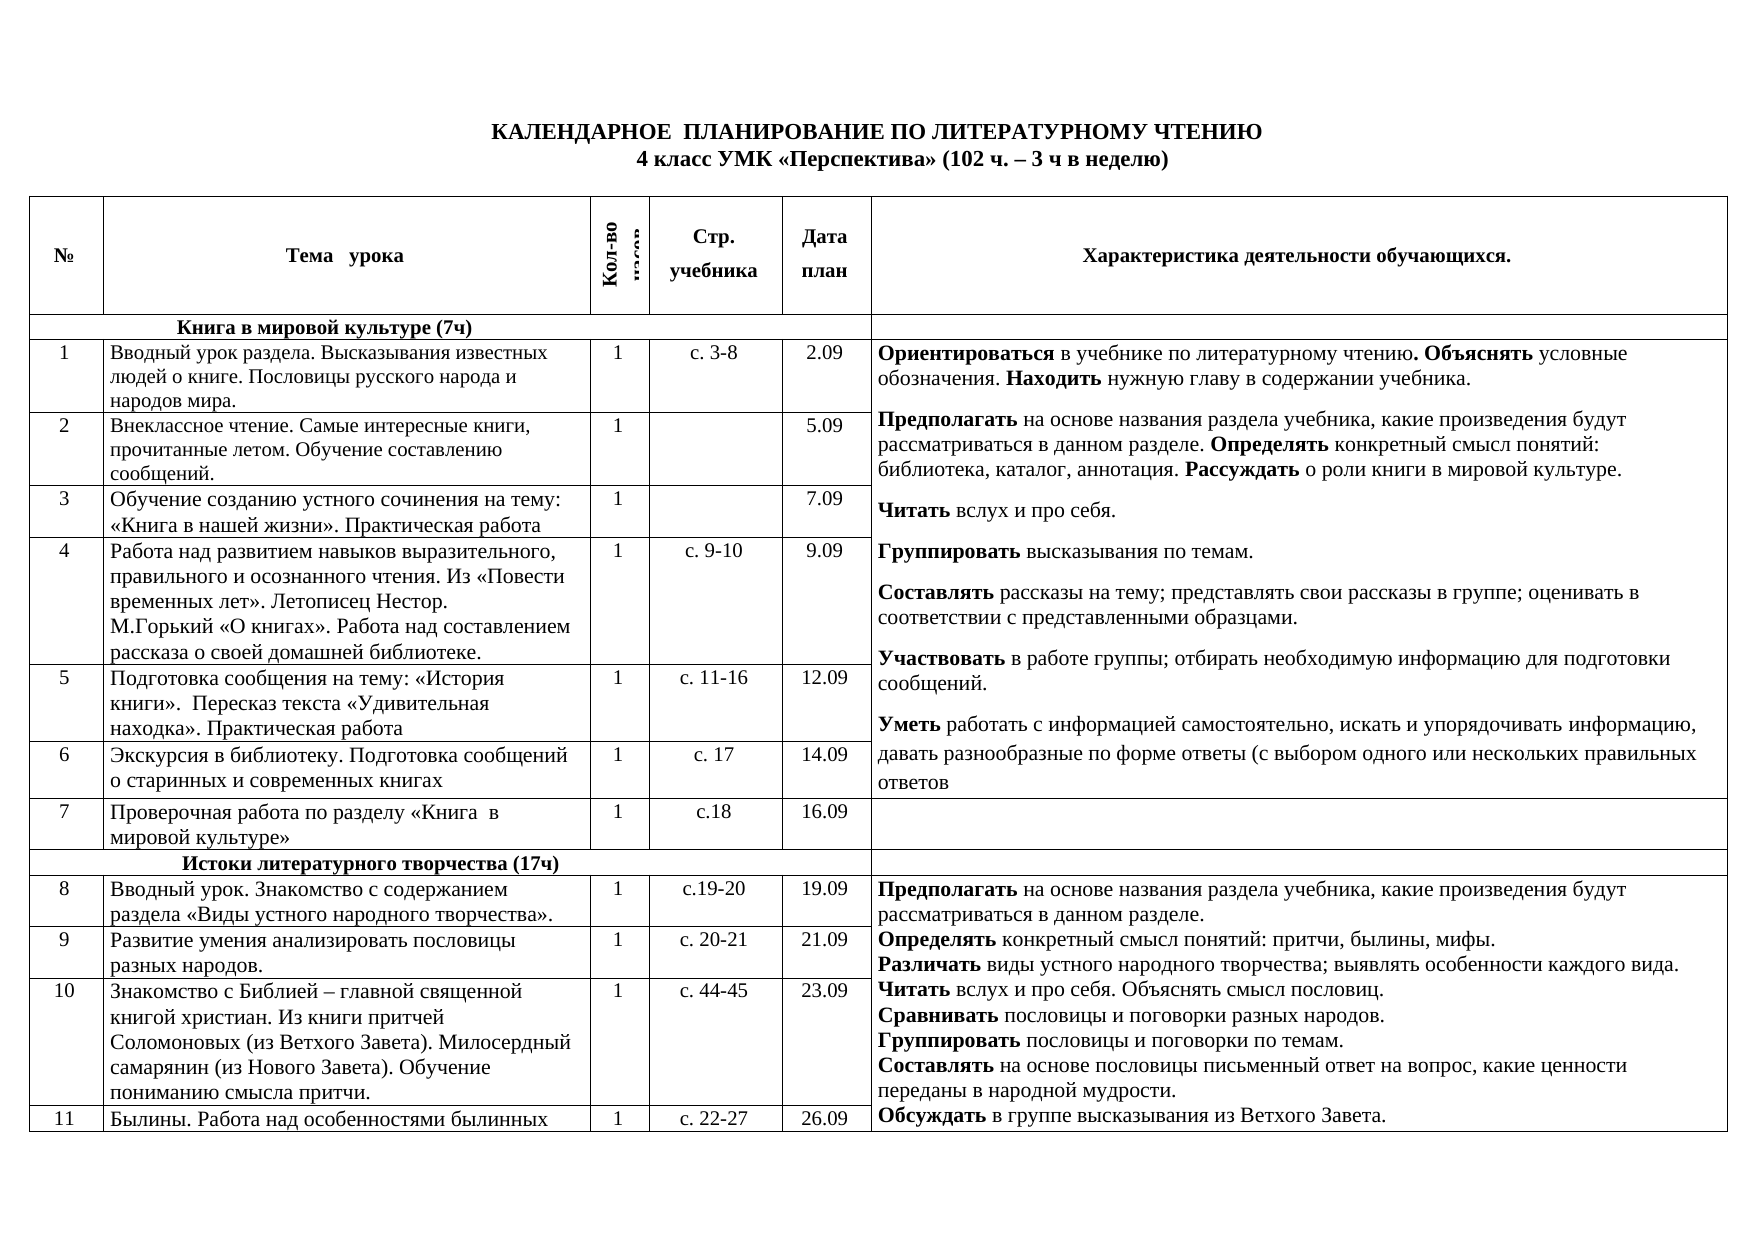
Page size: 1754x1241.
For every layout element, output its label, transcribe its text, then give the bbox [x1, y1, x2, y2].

table_cell 6 [30, 742, 103, 798]
table_cell 12.09 [783, 665, 871, 741]
table_cell 2 [30, 413, 103, 485]
table_cell Вводный урок раздела. Высказывания известных людей о книге. Пословицы русского народа и народов мира. [104, 340, 590, 412]
table_cell 1 [591, 876, 649, 926]
table_cell Вводный урок. Знакомство с содержанием раздела «Виды устного народного творчества». [104, 876, 590, 926]
table_cell 3 [30, 486, 103, 537]
table_cell 10 [30, 979, 103, 1104]
table_cell с. 22-27 [650, 1106, 782, 1131]
table_cell с. 20-21 [650, 927, 782, 977]
table_cell Предполагать на основе названия раздела учебника, какие произведения будут рассматриваться в данном разделе. Определять конкретный смысл понятий: притчи, былины, мифы. Различать виды устного народного творчества; выявлять особенности каждого вида. Читать вслух и про себя. Объяснять смысл пословиц. Сравнивать пословицы и поговорки разных народов. Группировать пословицы и поговорки по темам. Составлять на основе пословицы письменный ответ на вопрос, какие ценности переданы в народной мудрости. Обсуждать в группе высказывания из Ветхого Завета. Выявлять особенности притч. Объяснять нравственный смысл притч. Выявлять особенности былинного текста. Рассказывать о картине. Сравнивать былину и сказочный текст. Сравнивать поэтический и прозаический тексты былины. Пересказывать текст подробно. Предполагать, о чём будет рассказываться в тексте дальше. Находить в мифологическом словаре необходимую информацию. Определять тему и название выставки книг. Группировать книги по темам. Представлять выбранную книгу. Находить нужную книгу по тематическому каталогу. Составлять сказку по аналогии с данной сказкой. Распределять роли. Инсценировать произведение. Размышлять над тем, что такое тщеславие, гнев, самообладание, терпение, миролюбие [872, 876, 1727, 1131]
table_cell Внеклассное чтение. Самые интересные книги, прочитанные летом. Обучение составлению сообщений. [104, 413, 590, 485]
table_cell 5.09 [783, 413, 871, 485]
table_cell 1 [591, 979, 649, 1104]
table_cell с. 17 [650, 742, 782, 798]
table_cell 16.09 [783, 799, 871, 849]
table_cell Работа над развитием навыков выразительного, правильного и осознанного чтения. Из «Повести временных лет». Летописец Нестор. М.Горький «О книгах». Работа над составлением рассказа о своей домашней библиотеке. [104, 538, 590, 664]
table_cell с. 44-45 [650, 979, 782, 1104]
table_cell Подготовка сообщения на тему: «История книги». Пересказ текста «Удивительная находка». Практическая работа [104, 665, 590, 741]
table_cell с.19-20 [650, 876, 782, 926]
table_cell [872, 315, 1727, 339]
table_cell 2.09 [783, 340, 871, 412]
table_cell 1 [591, 538, 649, 664]
table_header № [30, 197, 103, 314]
table_cell 5 [30, 665, 103, 741]
table_cell Истоки литературного творчества (17ч) [30, 850, 871, 874]
table_cell 9 [30, 927, 103, 977]
table_cell Обучение созданию устного сочинения на тему: «Книга в нашей жизни». Практическая работа [104, 486, 590, 537]
table_cell 1 [591, 1106, 649, 1131]
table_cell Проверочная работа по разделу «Книга в мировой культуре» [104, 799, 590, 849]
table_cell 9.09 [783, 538, 871, 664]
table_cell 1 [591, 927, 649, 977]
table_cell 1 [30, 340, 103, 412]
table_cell 26.09 [783, 1106, 871, 1131]
table_cell с. 3-8 [650, 340, 782, 412]
table_header Стр. учебника [650, 197, 782, 314]
table_cell [872, 850, 1727, 874]
table_cell Ориентироваться в учебнике по литературному чтению. Объяснять условные обозначения. Находить нужную главу в содержании учебника. Предполагать на основе названия раздела учебника, какие произведения будут рассматриваться в данном разделе. Определять конкретный смысл понятий: библиотека, каталог, аннотация. Рассуждать о роли книги в мировой культуре. Читать вслух и про себя. Группировать высказывания по темам. Составлять рассказы на тему; представлять свои рассказы в группе; оценивать в соответствии с представленными образцами. Участвовать в работе группы; отбирать необходимую информацию для подготовки сообщений. Уметь работать с информацией самостоятельно, искать и упорядочивать информацию, давать разнообразные по форме ответы (с выбором одного или нескольких правильных ответов [872, 340, 1727, 798]
table_cell с. 9-10 [650, 538, 782, 664]
table_cell 1 [591, 413, 649, 485]
table_cell Книга в мировой культуре (7ч) [30, 315, 871, 339]
table_cell [650, 413, 782, 485]
table_cell 21.09 [783, 927, 871, 977]
table_cell 1 [591, 665, 649, 741]
table_cell 7 [30, 799, 103, 849]
table_cell 23.09 [783, 979, 871, 1104]
table_cell 11 [30, 1106, 103, 1131]
table_cell 1 [591, 742, 649, 798]
table_cell 14.09 [783, 742, 871, 798]
table_cell Экскурсия в библиотеку. Подготовка сообщений о старинных и современных книгах [104, 742, 590, 798]
table_cell 8 [30, 876, 103, 926]
table_cell 7.09 [783, 486, 871, 537]
table_cell [872, 799, 1727, 849]
table_cell [650, 486, 782, 537]
table_cell с.18 [650, 799, 782, 849]
table_header Тема урока [104, 197, 590, 314]
table_cell с. 11-16 [650, 665, 782, 741]
text КАЛЕНДАРНОЕ ПЛАНИРОВАНИЕ ПО ЛИТЕРАТУРНОМУ ЧТЕНИЮ [118, 118, 1636, 144]
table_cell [104, 1106, 590, 1131]
table_header Дата план [783, 197, 871, 314]
table_cell 19.09 [783, 876, 871, 926]
table_header Кол-во часов [591, 197, 649, 314]
table_header Характеристика деятельности обучающихся. [872, 197, 1727, 314]
table_cell 1 [591, 486, 649, 537]
text 4 класс УМК «Перспектива» (102 ч. – 3 ч в неделю) [118, 144, 1636, 171]
table_cell 1 [591, 340, 649, 412]
table_cell 4 [30, 538, 103, 664]
table_cell 1 [591, 799, 649, 849]
table_cell Знакомство с Библией – главной священной книгой христиан. Из книги притчей Соломоновых (из Ветхого Завета). Милосердный самарянин (из Нового Завета). Обучение пониманию смысла притчи. [104, 979, 590, 1104]
table_cell Развитие умения анализировать пословицы разных народов. [104, 927, 590, 977]
